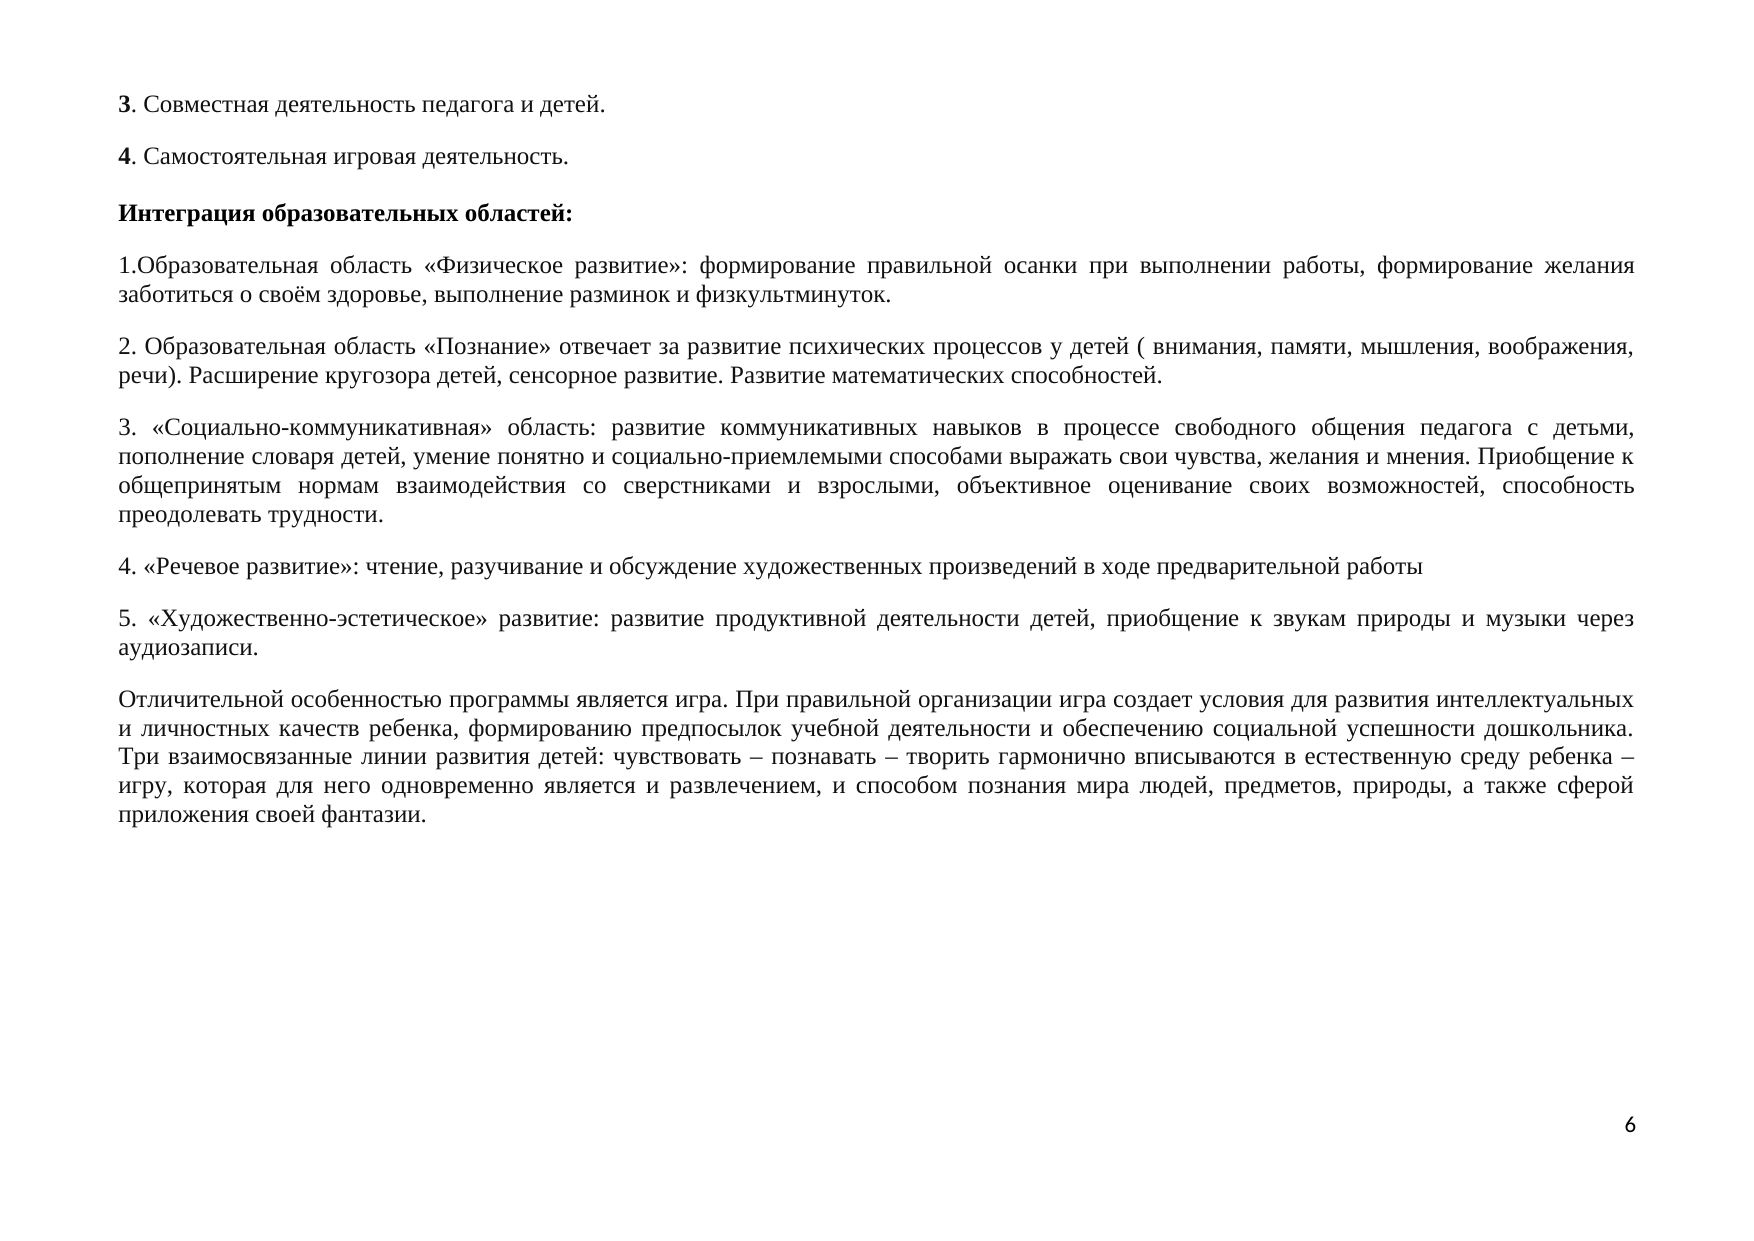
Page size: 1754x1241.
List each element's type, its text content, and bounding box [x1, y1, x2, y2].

text 1.Образовательная область «Физическое развитие»: формирование правильной осанки при выполнении работы, формирование желания заботиться о своём здоровье, выполнение разминок и физкультминуток. [118, 251, 1636, 308]
text 3. «Социально-коммуникативная» область: развитие коммуникативных навыков в процессе свободного общения педагога с детьми, пополнение словаря детей, умение понятно и социально-приемлемыми способами выражать свои чувства, желания и мнения. Приобщение к общепринятым нормам взаимодействия со сверстниками и взрослыми, объективное оценивание своих возможностей, способность преодолевать трудности. [118, 412, 1636, 527]
text Интеграция образовательных областей: [118, 198, 1636, 227]
text Отличительной особенностью программы является игра. При правильной организации игра создает условия для развития интеллектуальных и личностных качеств ребенка, формированию предпосылок учебной деятельности и обеспечению социальной успешности дошкольника. Три взаимосвязанные линии развития детей: чувствовать – познавать – творить гармонично вписываются в естественную среду ребенка – игру, которая для него одновременно является и развлечением, и способом познания мира людей, предметов, природы, а также сферой приложения своей фантазии. [118, 684, 1636, 828]
text 4. «Речевое развитие»: чтение, разучивание и обсуждение художественных произведений в ходе предварительной работы [118, 551, 1636, 579]
text 3. Совместная деятельность педагога и детей. [118, 89, 1636, 117]
text 5. «Художественно-эстетическое» развитие: развитие продуктивной деятельности детей, приобщение к звукам природы и музыки через аудиозаписи. [118, 603, 1636, 661]
text 2. Образовательная область «Познание» отвечает за развитие психических процессов у детей ( внимания, памяти, мышления, воображения, речи). Расширение кругозора детей, сенсорное развитие. Развитие математических способностей. [118, 331, 1636, 389]
text 4. Самостоятельная игровая деятельность. [118, 141, 1636, 169]
